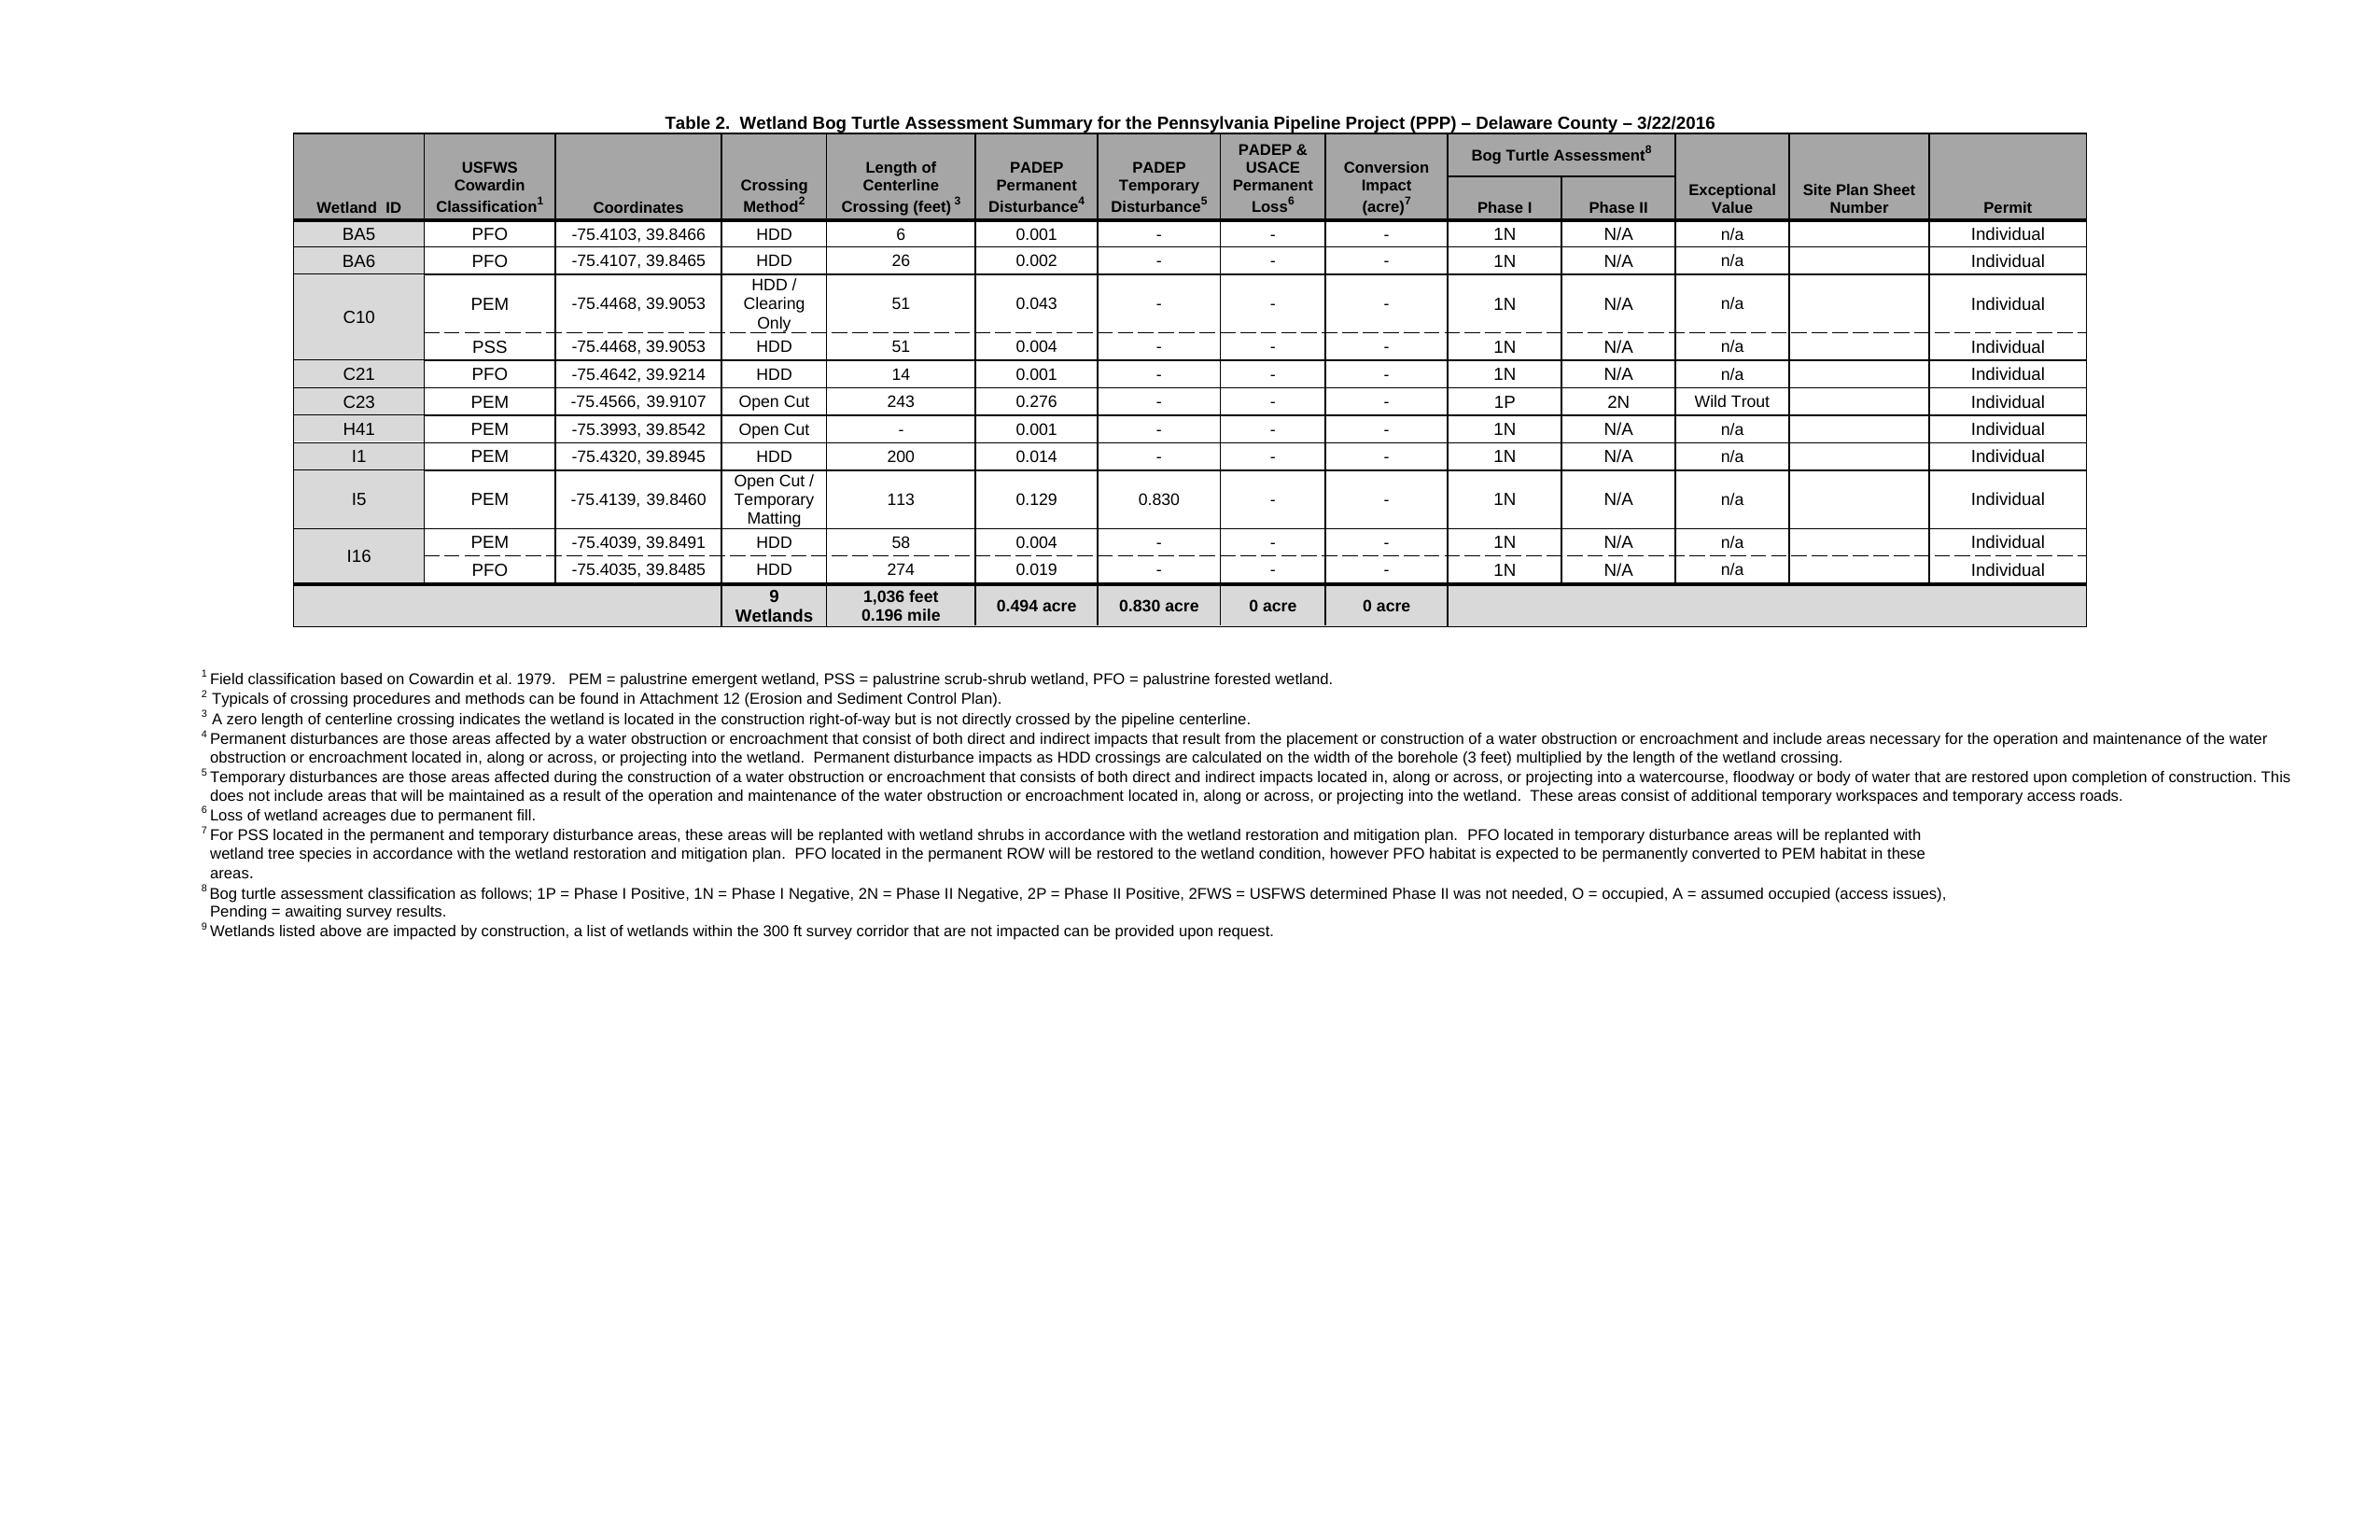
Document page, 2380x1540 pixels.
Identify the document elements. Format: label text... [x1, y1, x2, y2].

table_cell - [1099, 332, 1220, 359]
table_cell I1 [294, 443, 424, 469]
table_cell 1N [1449, 555, 1561, 582]
table_cell N/A [1562, 529, 1674, 555]
table_cell PEM [425, 275, 554, 332]
table_cell C23 [294, 388, 424, 414]
table_cell n/a [1676, 443, 1788, 469]
table_cell N/A [1562, 222, 1674, 246]
table_cell - [1221, 529, 1324, 555]
table_cell Individual [1930, 416, 2086, 441]
table_cell PEM [425, 471, 554, 528]
table_cell - [1221, 443, 1324, 469]
table_cell 0 acre [1325, 586, 1447, 626]
table_cell Phase II [1562, 177, 1674, 218]
table_cell PEM [425, 443, 554, 469]
table_cell - [1099, 555, 1220, 582]
table_cell 58 [827, 529, 974, 555]
table_cell - [1326, 222, 1447, 246]
table_cell -75.4035, 39.8485 [556, 555, 721, 582]
table_cell PFO [425, 555, 554, 582]
table_cell 1N [1449, 529, 1561, 555]
table_cell - [1099, 388, 1220, 414]
table_cell - [1221, 471, 1324, 528]
table_cell 1N [1449, 361, 1561, 387]
table_cell - [1099, 529, 1220, 555]
table_cell 113 [827, 471, 974, 528]
table_cell n/a [1676, 555, 1788, 582]
table_cell -75.4107, 39.8465 [556, 247, 721, 273]
table_cell Individual [1930, 332, 2086, 359]
table_cell 1N [1449, 443, 1561, 469]
table_cell PFO [425, 247, 554, 273]
table_header Wetland ID [294, 134, 424, 218]
text 8 Bog turtle assessment classification as follows; 1P = Phase I Positive, 1N = Phase I Negative, 2N = Phase II Negative, 2P = Phase II Positive, 2FWS = USFWS determined Phase II was not needed, O = occupied, A = assumed occupied (access issues), Pending = awaiting survey results. [202, 882, 1968, 920]
table_header Permit [1930, 134, 2086, 218]
text 2 Typicals of crossing procedures and methods can be found in Attachment 12 (Erosion and Sediment Control Plan). [202, 688, 1968, 707]
table_cell 0.001 [976, 222, 1097, 246]
table_cell 1N [1449, 471, 1561, 528]
table_cell 6 [827, 222, 974, 246]
table_cell Individual [1930, 275, 2086, 332]
table_cell - [827, 416, 974, 441]
table_cell - [1326, 529, 1447, 555]
table_cell - [1221, 332, 1324, 359]
table_cell 0.276 [976, 388, 1097, 414]
table_header PADEP & USACE Permanent Loss6 [1221, 134, 1324, 218]
table_header Conversion Impact (acre)7 [1326, 134, 1447, 218]
table_cell n/a [1676, 247, 1788, 273]
table_cell - [1221, 275, 1324, 332]
table_cell N/A [1562, 416, 1674, 441]
table_header Bog Turtle Assessment8 [1449, 134, 1674, 175]
table_header USFWS Cowardin Classification1 [425, 134, 554, 218]
table_cell 26 [827, 247, 974, 273]
table_cell -75.4103, 39.8466 [556, 222, 721, 246]
table_cell PFO [425, 222, 554, 246]
table_cell Individual [1930, 443, 2086, 469]
table_cell PFO [425, 361, 554, 387]
table_cell Open Cut / Temporary Matting [722, 471, 826, 528]
table_cell [1790, 361, 1928, 387]
text 5 Temporary disturbances are those areas affected during the construction of a water obstruction or encroachment that consists of both direct and indirect impacts located in, along or across, or projecting into a watercourse, floodway or body of water that are restored upon completion of construction. This does not include areas that will be maintained as a result of the operation and maintenance of the water obstruction or encroachment located in, along or across, or projecting into the wetland. These areas consist of additional temporary workspaces and temporary access roads. [202, 766, 2310, 805]
table_cell Individual [1930, 361, 2086, 387]
table_cell 1N [1449, 275, 1561, 332]
table_cell - [1326, 555, 1447, 582]
table_cell N/A [1562, 361, 1674, 387]
text 9 Wetlands listed above are impacted by construction, a list of wetlands within the 300 ft survey corridor that are not impacted can be provided upon request. [202, 920, 1968, 941]
table_cell Wild Trout [1676, 388, 1788, 414]
table_cell 0.129 [976, 471, 1097, 528]
table_cell -75.4139, 39.8460 [556, 471, 721, 528]
table_cell [1790, 332, 1928, 359]
table_cell 0.830 acre [1098, 586, 1220, 626]
table_cell - [1221, 361, 1324, 387]
table_cell -75.4566, 39.9107 [556, 388, 721, 414]
table_header PADEP Temporary Disturbance5 [1099, 134, 1220, 218]
table_header Site Plan Sheet Number [1790, 134, 1928, 218]
table_cell [1449, 586, 2086, 626]
text Table 2. Wetland Bog Turtle Assessment Summary for the Pennsylvania Pipeline Project (PPP) – Delaware County – 3/22/2016 [70, 113, 2310, 133]
text 1 Field classification based on Cowardin et al. 1979. PEM = palustrine emergent wetland, PSS = palustrine scrub-shrub wetland, PFO = palustrine forested wetland. [202, 667, 1968, 688]
table_cell HDD [722, 555, 826, 582]
table_cell 0.001 [976, 416, 1097, 441]
table_cell 0.002 [976, 247, 1097, 273]
table_cell Individual [1930, 222, 2086, 246]
table_cell - [1221, 222, 1324, 246]
table_cell HDD [722, 222, 826, 246]
table_cell 0.001 [976, 361, 1097, 387]
table_cell -75.4320, 39.8945 [556, 443, 721, 469]
table_cell - [1326, 388, 1447, 414]
table_cell [1790, 388, 1928, 414]
table_cell Open Cut [722, 388, 826, 414]
table_cell 0.019 [976, 555, 1097, 582]
text 6 Loss of wetland acreages due to permanent fill. [202, 805, 1968, 824]
table_cell - [1326, 247, 1447, 273]
table_cell [1790, 222, 1928, 246]
table_header Crossing Method2 [722, 134, 826, 218]
table_cell [1790, 529, 1928, 555]
table_cell 0.014 [976, 443, 1097, 469]
table_cell 1,036 feet 0.196 mile [827, 586, 975, 626]
table_cell - [1099, 275, 1220, 332]
table_cell HDD [722, 361, 826, 387]
table_cell - [1221, 416, 1324, 441]
table_cell N/A [1562, 443, 1674, 469]
table_cell 0.043 [976, 275, 1097, 332]
table_cell - [1221, 247, 1324, 273]
table_cell BA6 [294, 247, 424, 273]
table_cell - [1099, 443, 1220, 469]
table_cell [294, 586, 721, 626]
table_cell -75.4468, 39.9053 [556, 332, 721, 359]
table_cell N/A [1562, 275, 1674, 332]
table_cell HDD / Clearing Only [722, 275, 826, 332]
table_cell N/A [1562, 555, 1674, 582]
table_cell - [1326, 471, 1447, 528]
table_cell n/a [1676, 416, 1788, 441]
table_cell C10 [294, 274, 424, 359]
table_cell Individual [1930, 388, 2086, 414]
table_cell - [1326, 332, 1447, 359]
table_cell N/A [1562, 471, 1674, 528]
table_cell - [1326, 416, 1447, 441]
table_cell 2N [1562, 388, 1674, 414]
table_cell [1790, 247, 1928, 273]
table_cell I16 [294, 529, 424, 582]
table_cell n/a [1676, 332, 1788, 359]
table_cell - [1221, 388, 1324, 414]
text 4 Permanent disturbances are those areas affected by a water obstruction or encroachment that consist of both direct and indirect impacts that result from the placement or construction of a water obstruction or encroachment and include areas necessary for the operation and maintenance of the water obstruction or encroachment located in, along or across, or projecting into the wetland. Permanent disturbance impacts as HDD crossings are calculated on the width of the borehole (3 feet) multiplied by the length of the wetland crossing. [202, 728, 2310, 766]
table_cell PSS [425, 332, 554, 359]
table_cell PEM [425, 529, 554, 555]
table_header Length of Centerline Crossing (feet) 3 [827, 134, 974, 218]
table_cell [1790, 471, 1928, 528]
table_cell 0.004 [976, 529, 1097, 555]
table_cell -75.4039, 39.8491 [556, 529, 721, 555]
text 7 For PSS located in the permanent and temporary disturbance areas, these areas will be replanted with wetland shrubs in accordance with the wetland restoration and mitigation plan. PFO located in temporary disturbance areas will be replanted with wetland tree species in accordance with the wetland restoration and mitigation plan. PFO located in the permanent ROW will be restored to the wetland condition, however PFO habitat is expected to be permanently converted to PEM habitat in these areas. [202, 824, 1968, 882]
table_cell 1N [1449, 416, 1561, 441]
table_cell n/a [1676, 275, 1788, 332]
table_cell -75.4642, 39.9214 [556, 361, 721, 387]
table_cell PEM [425, 416, 554, 441]
table_cell H41 [294, 415, 424, 441]
table_cell n/a [1676, 361, 1788, 387]
text 3 A zero length of centerline crossing indicates the wetland is located in the construction right-of-way but is not directly crossed by the pipeline centerline. [202, 707, 1968, 728]
table_cell Individual [1930, 555, 2086, 582]
table_cell Open Cut [722, 416, 826, 441]
table_cell 51 [827, 275, 974, 332]
table_cell - [1099, 222, 1220, 246]
table_cell - [1326, 361, 1447, 387]
table_cell 243 [827, 388, 974, 414]
table_cell 1N [1449, 222, 1561, 246]
table_cell - [1326, 275, 1447, 332]
table_cell Individual [1930, 471, 2086, 528]
table_cell -75.4468, 39.9053 [556, 275, 721, 332]
table_cell I5 [294, 470, 424, 528]
table_cell 1N [1449, 332, 1561, 359]
table_cell N/A [1562, 332, 1674, 359]
table_cell -75.3993, 39.8542 [556, 416, 721, 441]
table_header PADEP Permanent Disturbance4 [976, 134, 1097, 218]
table_cell Individual [1930, 529, 2086, 555]
table_header Coordinates [556, 134, 721, 218]
table_cell 0.004 [976, 332, 1097, 359]
table_cell PEM [425, 388, 554, 414]
table_cell - [1326, 443, 1447, 469]
table_header Exceptional Value [1676, 134, 1788, 218]
table_cell n/a [1676, 222, 1788, 246]
table_cell 14 [827, 361, 974, 387]
table_cell HDD [722, 247, 826, 273]
table_cell - [1099, 416, 1220, 441]
table_cell [1790, 275, 1928, 332]
table_cell N/A [1562, 247, 1674, 273]
table_cell Phase I [1449, 177, 1561, 218]
table_cell n/a [1676, 471, 1788, 528]
table_cell BA5 [294, 222, 424, 246]
table_cell 0.830 [1099, 471, 1220, 528]
table_cell HDD [722, 443, 826, 469]
table_cell C21 [294, 360, 424, 387]
table_cell [1790, 443, 1928, 469]
table_cell 1P [1449, 388, 1561, 414]
table_cell - [1099, 361, 1220, 387]
table_cell - [1221, 555, 1324, 582]
table_cell [1790, 555, 1928, 582]
table_cell - [1099, 247, 1220, 273]
table_cell 51 [827, 332, 974, 359]
table_cell n/a [1676, 529, 1788, 555]
table_cell HDD [722, 529, 826, 555]
table_cell Individual [1930, 247, 2086, 273]
table_cell 0.494 acre [975, 586, 1098, 626]
table_cell 274 [827, 555, 974, 582]
table_cell [1790, 416, 1928, 441]
table_cell 0 acre [1221, 586, 1325, 626]
table_cell 1N [1449, 247, 1561, 273]
table_cell 200 [827, 443, 974, 469]
table_cell HDD [722, 332, 826, 359]
